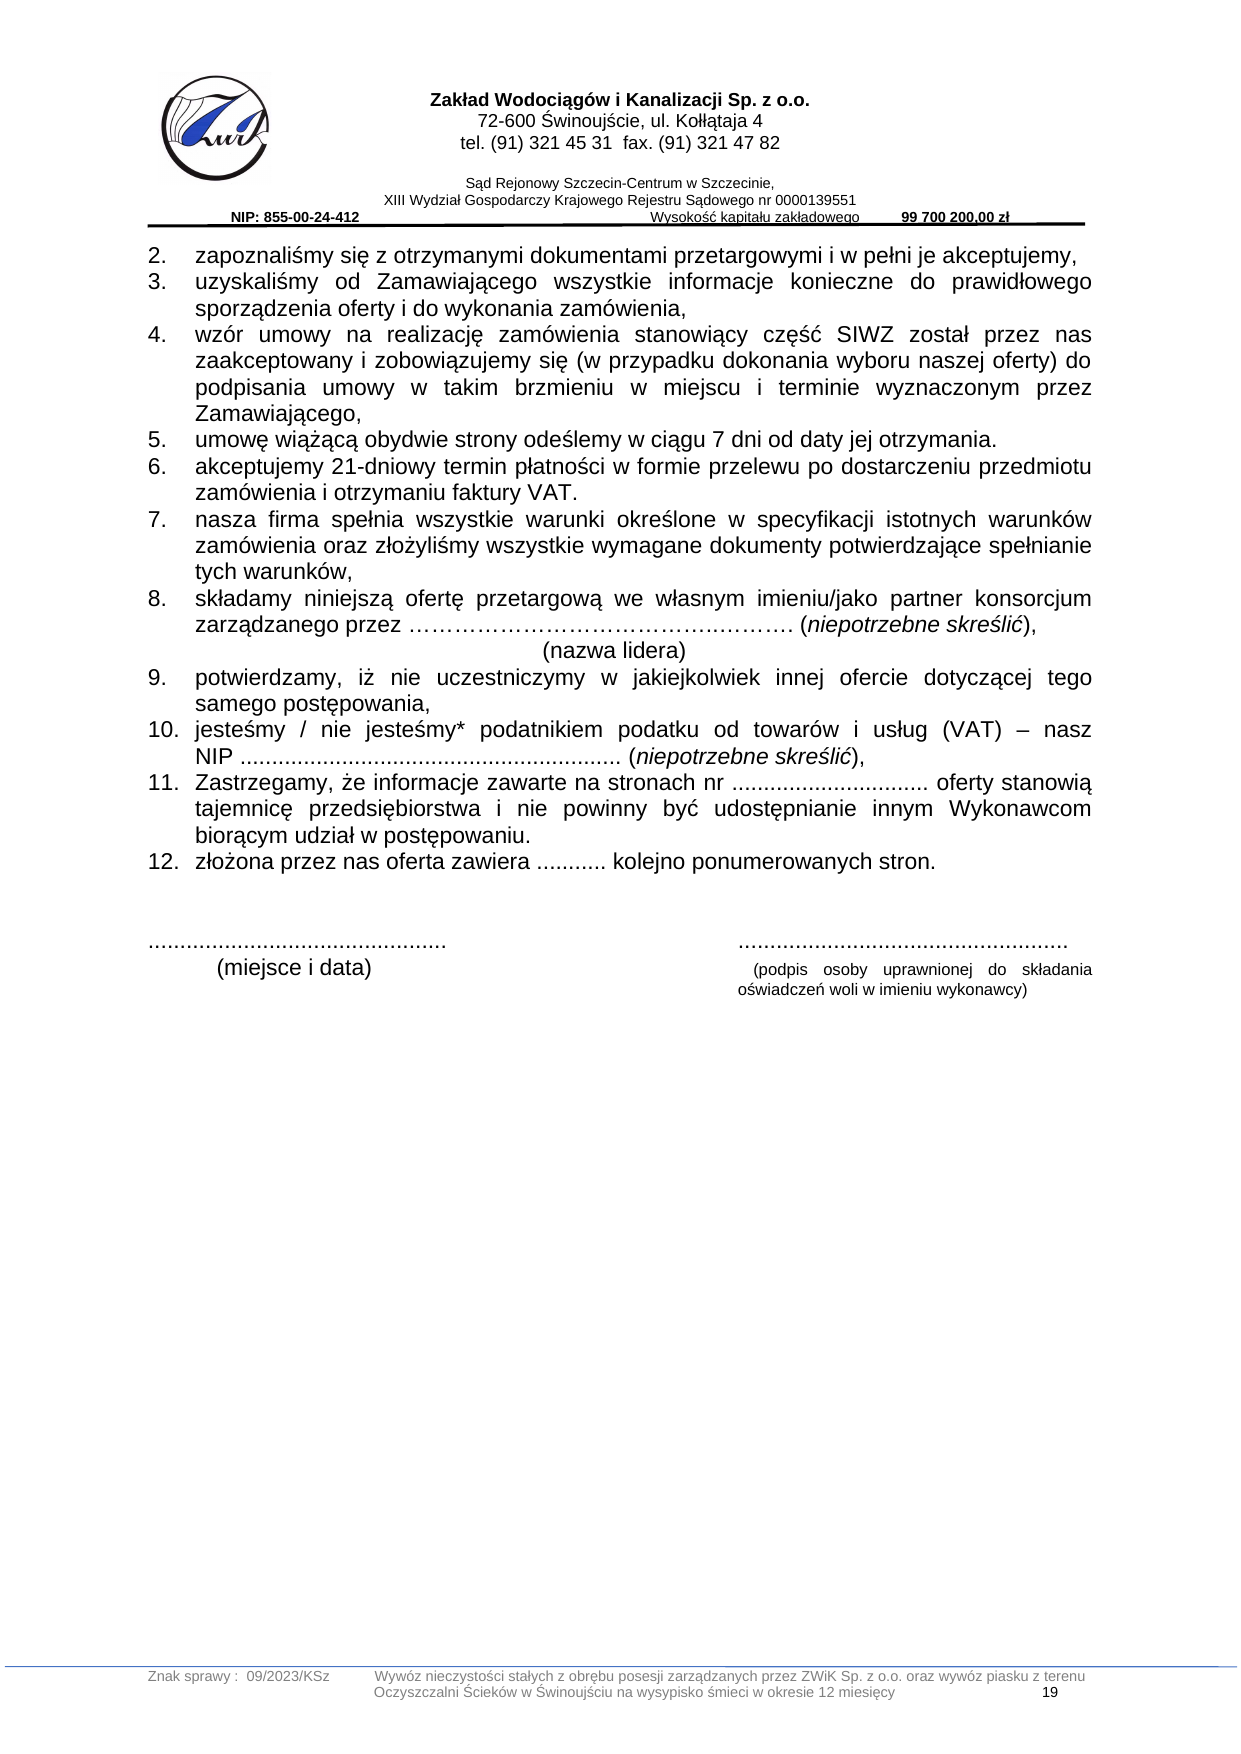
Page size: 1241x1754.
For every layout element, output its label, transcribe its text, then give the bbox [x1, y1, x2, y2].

text (miejsce i data) (podpis osoby uprawnionej do składania oświadczeń woli w imieniu wykonawcy) [216, 953, 1092, 999]
list złożona przez nas oferta zawiera ........... kolejno ponumerowanych stron. [148, 848, 1092, 874]
list wzór umowy na realizację zamówienia stanowiący część SIWZ został przez nas zaakceptowany i zobowiązujemy się (w przypadku dokonania wyboru naszej oferty) do podpisania umowy w takim brzmieniu w miejscu i terminie wyznaczonym przez Zamawiającego, [148, 321, 1092, 426]
list jesteśmy / nie jesteśmy* podatnikiem podatku od towarów i usług (VAT) – nasz NIP ............................................................ (niepotrzebne skreślić), [148, 716, 1092, 769]
list Zastrzegamy, że informacje zawarte na stronach nr ............................... oferty stanowią tajemnicę przedsiębiorstwa i nie powinny być udostępnianie innym Wykonawcom biorącym udział w postępowaniu. [148, 769, 1092, 848]
list składamy niniejszą ofertę przetargową we własnym imieniu/jako partner konsorcjum zarządzanego przez …………………………………..………. (niepotrzebne skreślić), [148, 584, 1092, 637]
list umowę wiążącą obydwie strony odeślemy w ciągu 7 dni od daty jej otrzymania. [148, 426, 1092, 453]
text ............................................... .................................................... [148, 927, 1092, 953]
picture [158, 72, 272, 185]
text (nazwa lidera) [148, 637, 1092, 664]
list potwierdzamy, iż nie uczestniczymy w jakiejkolwiek innej ofercie dotyczącej tego samego postępowania, [148, 664, 1092, 716]
list uzyskaliśmy od Zamawiającego wszystkie informacje konieczne do prawidłowego sporządzenia oferty i do wykonania zamówienia, [148, 268, 1092, 321]
list zapoznaliśmy się z otrzymanymi dokumentami przetargowymi i w pełni je akceptujemy, [148, 242, 1092, 268]
list nasza firma spełnia wszystkie warunki określone w specyfikacji istotnych warunków zamówienia oraz złożyliśmy wszystkie wymagane dokumenty potwierdzające spełnianie tych warunków, [148, 506, 1092, 584]
list akceptujemy 21-dniowy termin płatności w formie przelewu po dostarczeniu przedmiotu zamówienia i otrzymaniu faktury VAT. [148, 453, 1092, 506]
